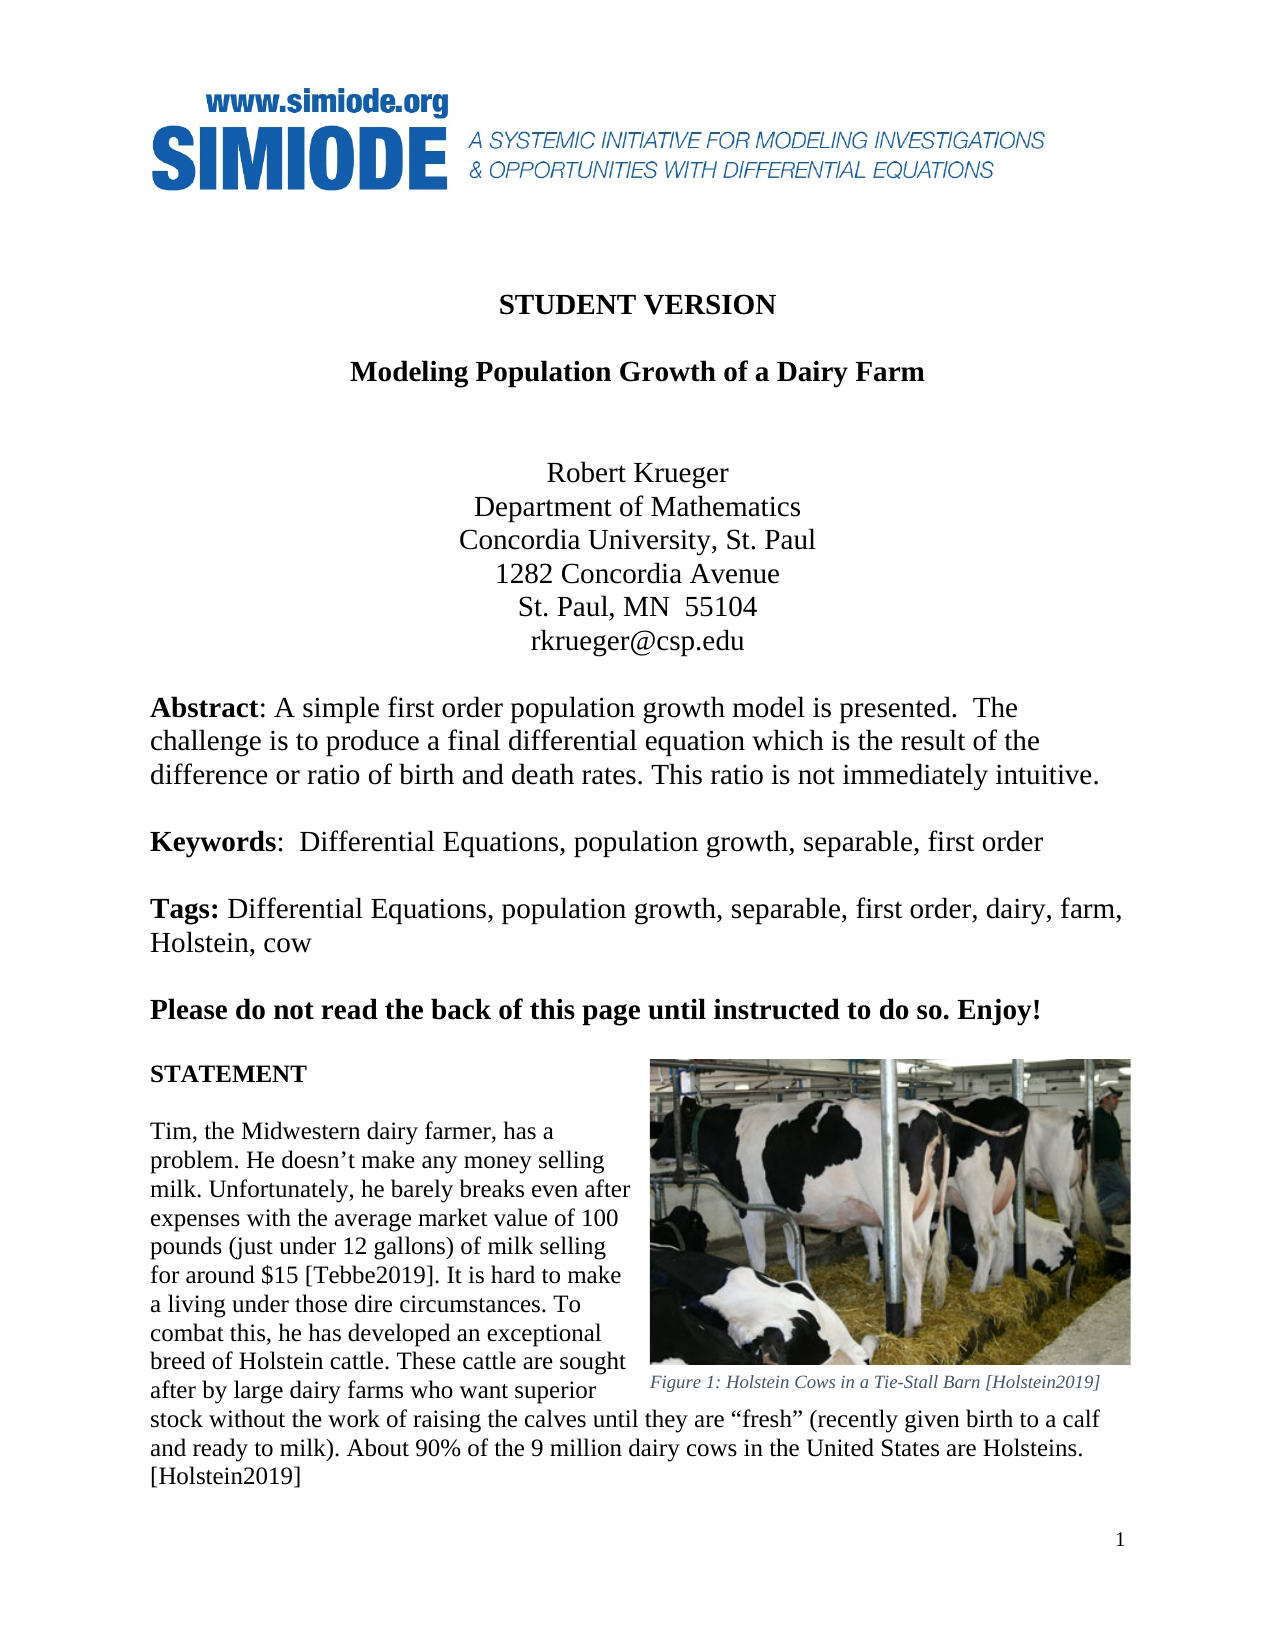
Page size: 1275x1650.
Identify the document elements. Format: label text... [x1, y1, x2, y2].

picture [150, 83, 1050, 221]
text Abstract: A simple first order population growth model is presented. The challenge is to produce a final differential equation which is the result of the difference or ratio of birth and death rates. This ratio is not immediately intuitive. [150, 690, 1125, 791]
text Concordia University, St. Paul [150, 522, 1125, 556]
picture [649, 1059, 1131, 1365]
text St. Paul, MN 55104 [150, 589, 1125, 623]
text Robert Krueger [150, 455, 1125, 489]
text Department of Mathematics [150, 489, 1125, 522]
text STATEMENT [150, 1059, 649, 1088]
text 1282 Concordia Avenue [150, 556, 1125, 589]
text Please do not read the back of this page until instructed to do so. Enjoy! [150, 992, 1125, 1025]
text Tags: Differential Equations, population growth, separable, first order, dairy, farm, Holstein, cow [150, 891, 1125, 958]
text Keywords: Differential Equations, population growth, separable, first order [150, 824, 1125, 858]
text Modeling Population Growth of a Dairy Farm [150, 354, 1125, 388]
text STUDENT VERSION [150, 287, 1125, 321]
text rkrueger@csp.edu [150, 623, 1125, 656]
